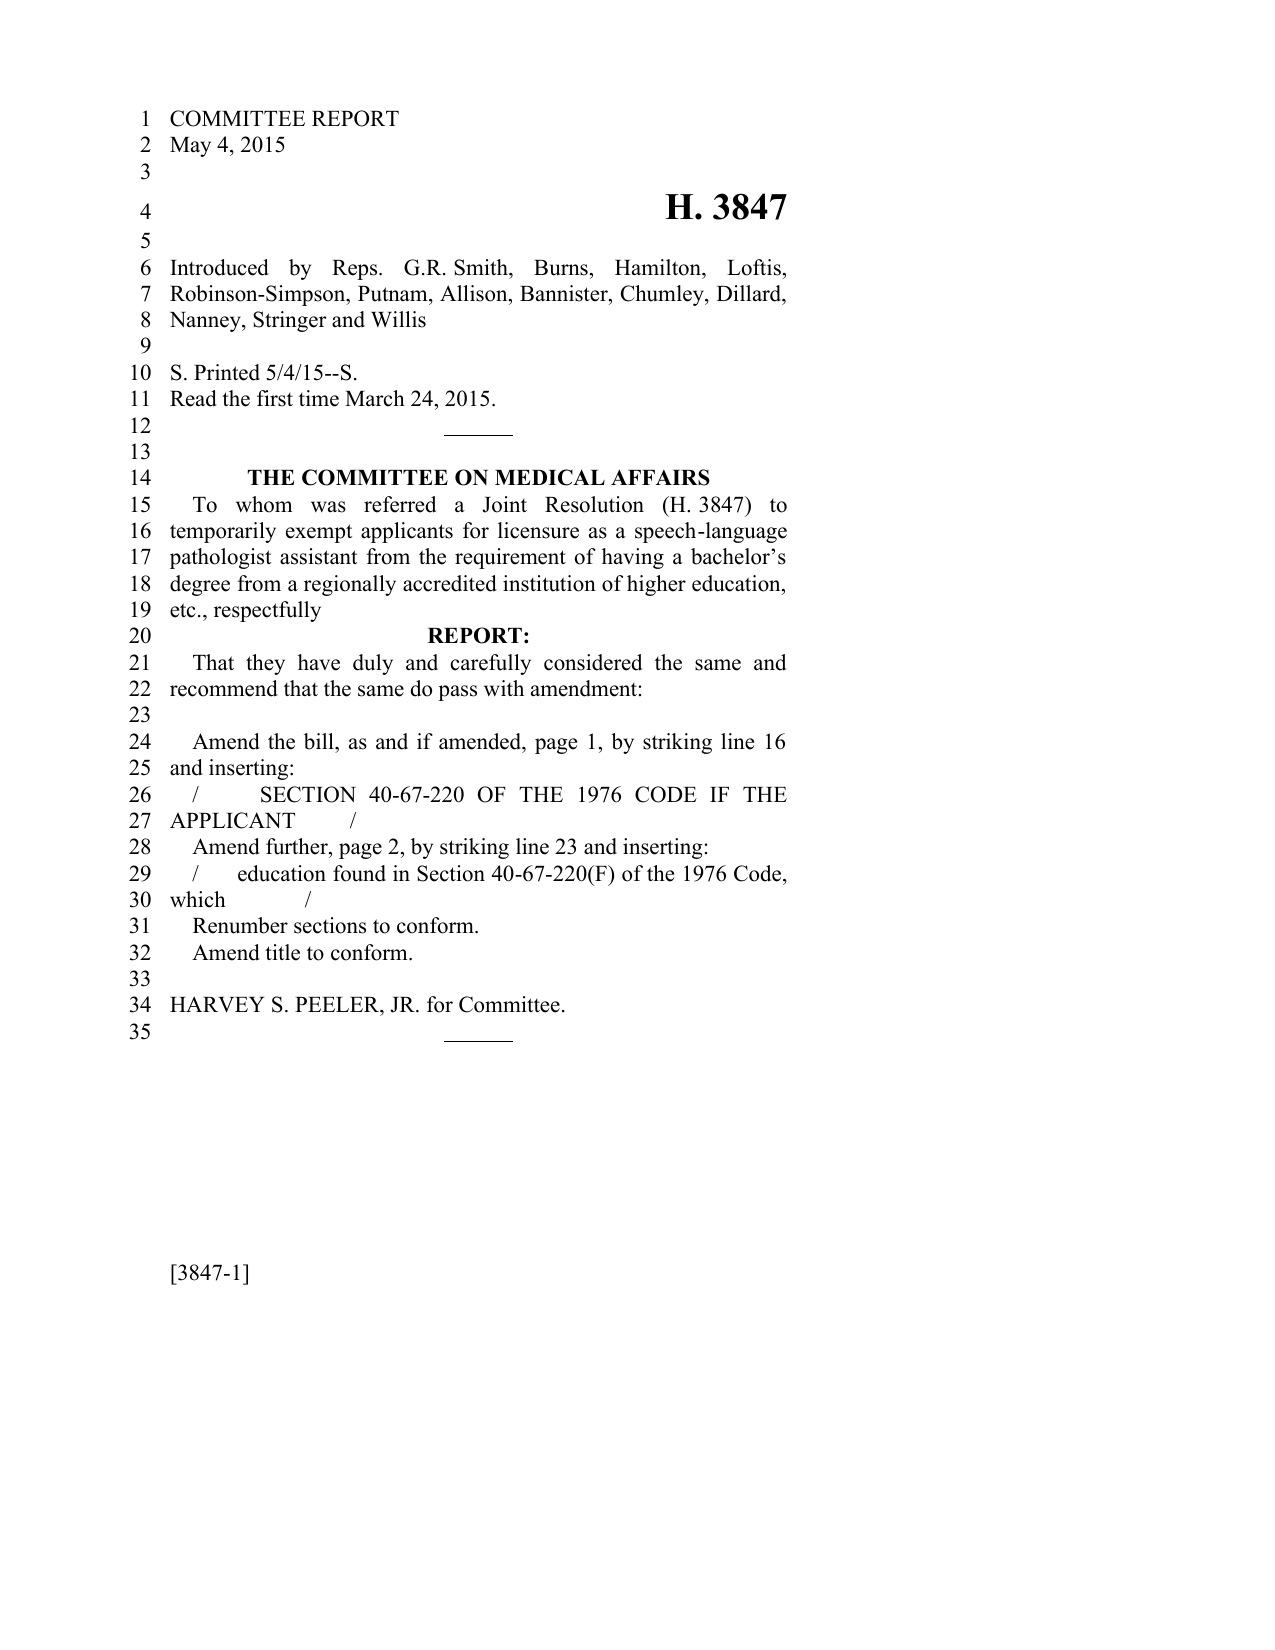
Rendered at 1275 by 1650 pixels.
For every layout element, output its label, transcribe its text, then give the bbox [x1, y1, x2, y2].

text / SECTION 40-67-220 OF THE 1976 CODE IF THE APPLICANT / [169, 781, 787, 833]
text HARVEY S. PEELER, JR. for Committee. [169, 991, 787, 1018]
text Renumber sections to conform. [169, 912, 787, 939]
text THE COMMITTEE ON MEDICAL AFFAIRS [169, 464, 787, 491]
text Introduced by Reps. G.R. Smith, Burns, Hamilton, Loftis, Robinson-Simpson, Putnam, Allison, Bannister, Chumley, Dillard, Nanney, Stringer and Willis [169, 253, 787, 333]
text REPORT: [169, 622, 787, 649]
text To whom was referred a Joint Resolution (H. 3847) to temporarily exempt applicants for licensure as a speech-language pathologist assistant from the requirement of having a bachelor’s degree from a regionally accredited institution of higher education, etc., respectfully [169, 491, 787, 622]
text Amend title to conform. [169, 939, 787, 965]
text May 4, 2015 [169, 131, 787, 158]
text H. 3847 [169, 184, 787, 227]
text Amend the bill, as and if amended, page 1, by striking line 16 and inserting: [169, 728, 787, 781]
text / education found in Section 40-67-220(F) of the 1976 Code, which / [169, 860, 787, 912]
text That they have duly and carefully considered the same and recommend that the same do pass with amendment: [169, 649, 787, 702]
text S. Printed 5/4/15--S. [169, 359, 787, 385]
text Read the first time March 24, 2015. [169, 385, 787, 412]
text COMMITTEE REPORT [169, 105, 787, 131]
text Amend further, page 2, by striking line 23 and inserting: [169, 833, 787, 860]
